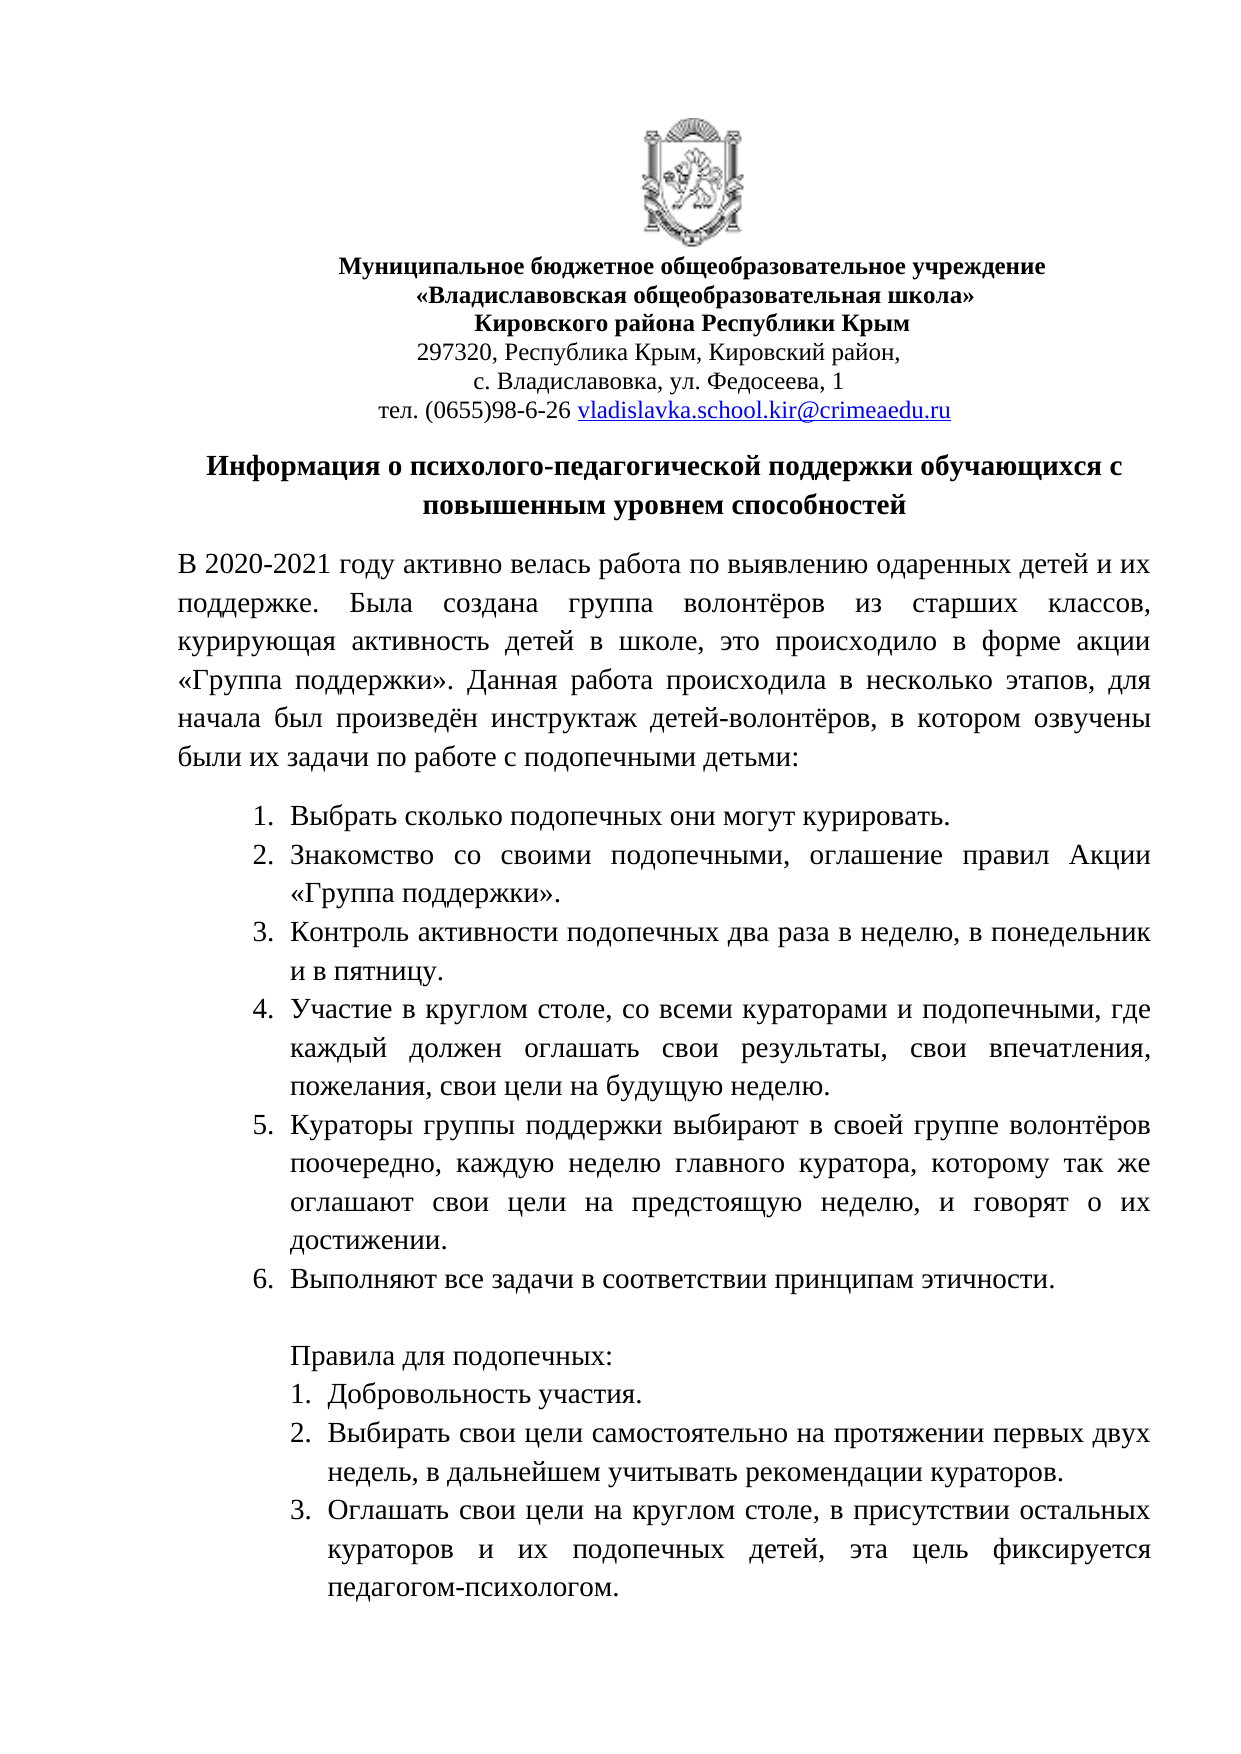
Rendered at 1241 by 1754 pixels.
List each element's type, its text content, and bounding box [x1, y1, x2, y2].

list Участие в круглом столе, со всеми кураторами и подопечными, где каждый должен оглашать свои результаты, свои впечатления, пожелания, свои цели на будущую неделю. [252, 991, 1152, 1102]
text тел. (0655)98-6-26 vladislavka.school.kir@crimeaedu.ru [177, 395, 1152, 423]
list Оглашать свои цели на круглом столе, в присутствии остальных кураторов и их подопечных детей, эта цель фиксируется педагогом-психологом. [290, 1492, 1152, 1603]
text Информация о психолого-педагогической поддержки обучающихся с повышенным уровнем способностей [177, 448, 1152, 521]
list Добровольность участия. [290, 1377, 1152, 1410]
text Кировского района Республики Крым [177, 308, 1162, 337]
picture [639, 118, 745, 251]
list Контроль активности подопечных два раза в неделю, в понедельник и в пятницу. [252, 914, 1152, 986]
list Выбирать свои цели самостоятельно на протяжении первых двух недель, в дальнейшем учитывать рекомендации кураторов. [290, 1415, 1152, 1487]
list Выполняют все задачи в соответствии принципам этичности. [252, 1261, 1152, 1294]
text «Владиславовская общеобразовательная школа» [177, 280, 1162, 308]
text В 2020-2021 году активно велась работа по выявлению одаренных детей и их поддержке. Была создана группа волонтёров из старших классов, курирующая активность детей в школе, это происходило в форме акции «Группа поддержки». Данная работа происходила в несколько этапов, для начала был произведён инструктаж детей-волонтёров, в котором озвучены были их задачи по работе с подопечными детьми: [177, 546, 1152, 773]
list Знакомство со своими подопечными, оглашение правил Акции «Группа поддержки». [252, 837, 1152, 909]
list Кураторы группы поддержки выбирают в своей группе волонтёров поочередно, каждую неделю главного куратора, которому так же оглашают свои цели на предстоящую неделю, и говорят о их достижении. [252, 1107, 1152, 1256]
text 297320, Республика Крым, Кировский район, [177, 337, 1140, 366]
text Муниципальное бюджетное общеобразовательное учреждение [177, 251, 1162, 280]
list Выбрать сколько подопечных они могут курировать. [252, 798, 1152, 832]
list Правила для подопечных: [290, 1338, 1152, 1372]
text с. Владиславовка, ул. Федосеева, 1 [177, 366, 1140, 395]
